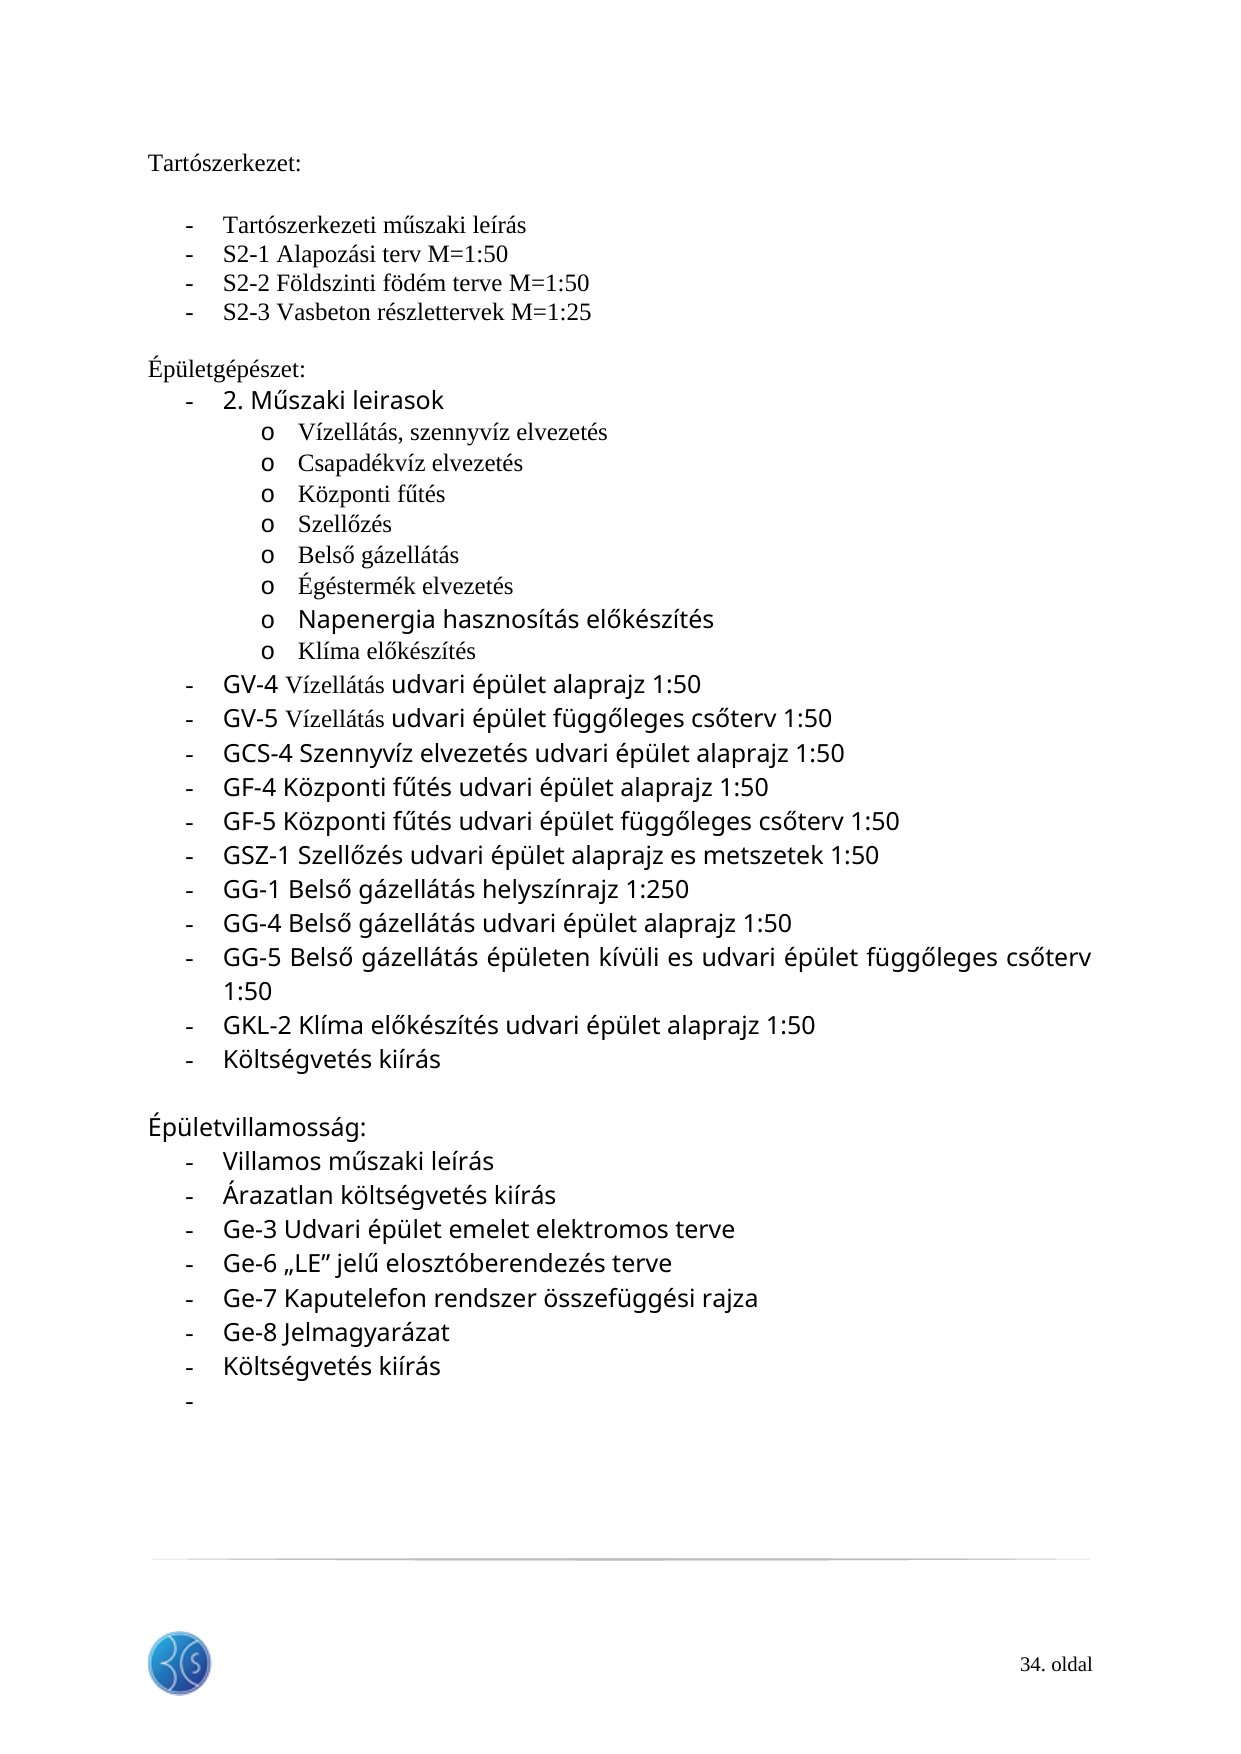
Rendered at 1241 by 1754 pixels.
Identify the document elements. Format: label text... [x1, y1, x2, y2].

list 2. Műszaki leirasok [185, 383, 1093, 417]
list Napenergia hasznosítás előkészítés [260, 602, 1093, 636]
list GG-5 Belső gázellátás épületen kívüli es udvari épület függőleges csőterv 1:50 [185, 939, 1093, 1008]
picture [147, 1631, 212, 1696]
list Égéstermék elvezetés [260, 571, 1093, 602]
list Vízellátás, szennyvíz elvezetés [260, 417, 1093, 448]
list Árazatlan költségvetés kiírás [185, 1178, 1093, 1212]
list Szellőzés [260, 509, 1093, 540]
list Költségvetés kiírás [185, 1042, 1093, 1076]
list GF-5 Központi fűtés udvari épület függőleges csőterv 1:50 [185, 803, 1093, 837]
list Ge-3 Udvari épület emelet elektromos terve [185, 1212, 1093, 1246]
list GCS-4 Szennyvíz elvezetés udvari épület alaprajz 1:50 [185, 735, 1093, 769]
list Tartószerkezeti műszaki leírás [185, 210, 1093, 239]
picture [147, 1552, 1093, 1566]
list GG-4 Belső gázellátás udvari épület alaprajz 1:50 [185, 906, 1093, 939]
list Ge-8 Jelmagyarázat [185, 1314, 1093, 1348]
list GV-5 Vízellátás udvari épület függőleges csőterv 1:50 [185, 701, 1093, 735]
list Költségvetés kiírás [185, 1348, 1093, 1382]
list Ge-7 Kaputelefon rendszer összefüggési rajza [185, 1280, 1093, 1314]
text Épületvillamosság: [148, 1110, 1093, 1144]
list GKL-2 Klíma előkészítés udvari épület alaprajz 1:50 [185, 1008, 1093, 1042]
list GF-4 Központi fűtés udvari épület alaprajz 1:50 [185, 769, 1093, 803]
list Villamos műszaki leírás [185, 1144, 1093, 1178]
list Központi fűtés [260, 479, 1093, 509]
list S2-1 Alapozási terv M=1:50 [185, 239, 1093, 268]
list S2-2 Földszinti födém terve M=1:50 [185, 268, 1093, 297]
list S2-3 Vasbeton részlettervek M=1:25 [185, 297, 1093, 325]
text Tartószerkezet: [148, 148, 1093, 176]
text Épületgépészet: [148, 354, 1093, 383]
list Klíma előkészítés [260, 636, 1093, 667]
list Ge-6 „LE” jelű elosztóberendezés terve [185, 1246, 1093, 1280]
list GSZ-1 Szellőzés udvari épület alaprajz es metszetek 1:50 [185, 837, 1093, 871]
list GV-4 Vízellátás udvari épület alaprajz 1:50 [185, 667, 1093, 701]
list GG-1 Belső gázellátás helyszínrajz 1:250 [185, 871, 1093, 906]
list Belső gázellátás [260, 540, 1093, 571]
list Csapadékvíz elvezetés [260, 448, 1093, 479]
